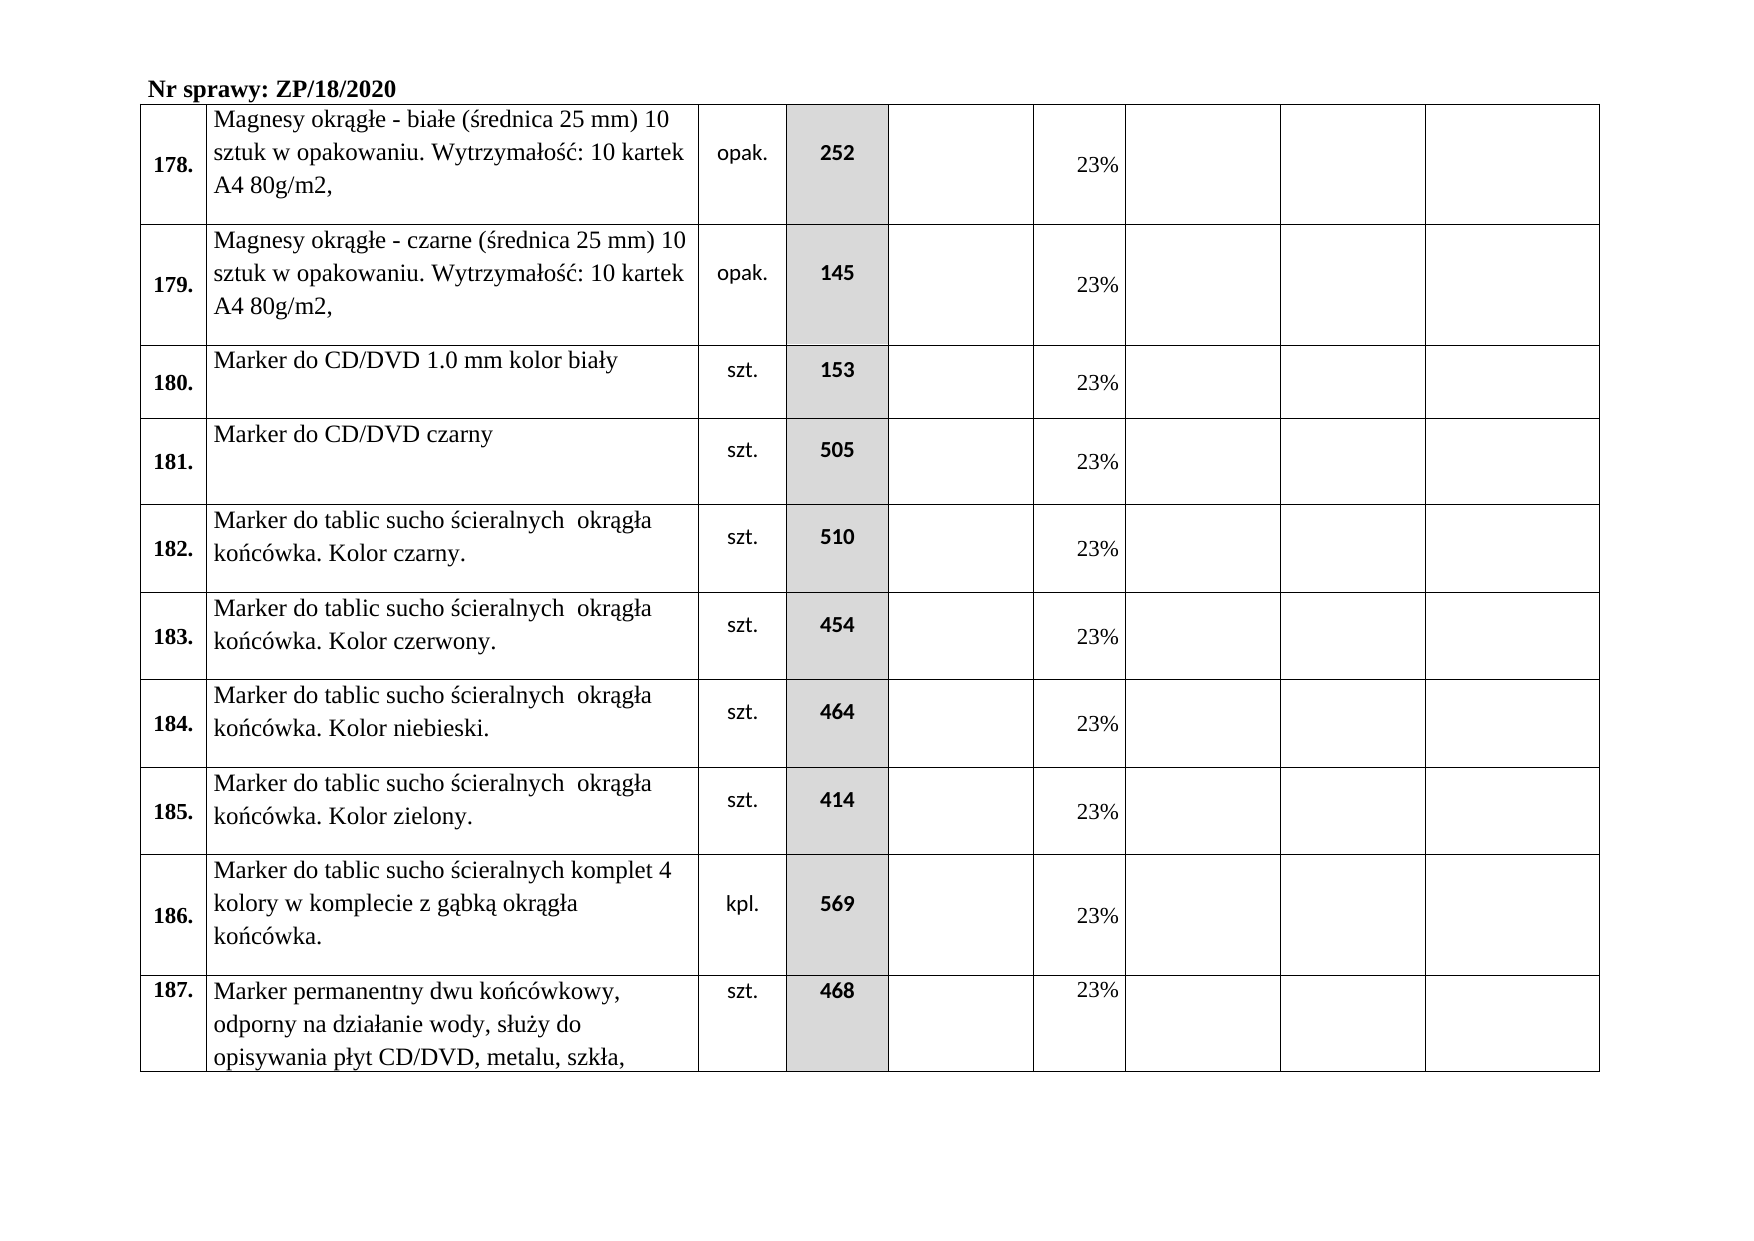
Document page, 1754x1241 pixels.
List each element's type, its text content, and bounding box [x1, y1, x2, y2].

table_cell [1426, 225, 1599, 344]
table_cell [1126, 105, 1280, 224]
table_cell [1126, 225, 1280, 344]
table_cell [1126, 346, 1280, 418]
table_cell opak. [699, 225, 786, 344]
table_cell [889, 855, 1033, 975]
table_cell [1126, 976, 1280, 1071]
table_cell [1281, 105, 1425, 224]
table_cell [1426, 855, 1599, 975]
table_cell Marker do tablic sucho ścieralnych okrągła końcówka. Kolor niebieski. [207, 680, 698, 767]
table_cell [1126, 419, 1280, 504]
table_cell Marker do tablic sucho ścieralnych komplet 4 kolory w komplecie z gąbką okrągła końcówka. [207, 855, 698, 975]
table_cell 185. [141, 768, 206, 854]
table_cell [889, 225, 1033, 344]
table_cell [1426, 976, 1599, 1071]
table_cell Magnesy okrągłe - białe (średnica 25 mm) 10 sztuk w opakowaniu. Wytrzymałość: 10 kartek A4 80g/m2, [207, 105, 698, 224]
table_cell szt. [699, 768, 786, 854]
table_cell Marker do CD/DVD 1.0 mm kolor biały [207, 346, 698, 418]
table_cell 183. [141, 593, 206, 679]
table_cell [889, 976, 1033, 1071]
table_cell 464 [787, 680, 888, 767]
table_cell [1281, 225, 1425, 344]
table_cell 454 [787, 593, 888, 679]
table_cell [889, 768, 1033, 854]
table_cell [1426, 346, 1599, 418]
table_cell [889, 105, 1033, 224]
table_cell Marker do CD/DVD czarny [207, 419, 698, 504]
table_cell 186. [141, 855, 206, 975]
table_cell [1126, 768, 1280, 854]
table_cell [1126, 593, 1280, 679]
table_cell szt. [699, 976, 786, 1071]
table_cell 414 [787, 768, 888, 854]
table_cell [1281, 976, 1425, 1071]
table_cell 505 [787, 419, 888, 504]
table_cell Magnesy okrągłe - czarne (średnica 25 mm) 10 sztuk w opakowaniu. Wytrzymałość: 10 kartek A4 80g/m2, [207, 225, 698, 344]
table_cell szt. [699, 419, 786, 504]
table_cell 153 [787, 346, 888, 418]
table_cell kpl. [699, 855, 786, 975]
table_cell 569 [787, 855, 888, 975]
table_cell 468 [787, 976, 888, 1071]
table_cell [1426, 505, 1599, 592]
table_cell szt. [699, 505, 786, 592]
table_cell [1281, 680, 1425, 767]
table_cell Marker do tablic sucho ścieralnych okrągła końcówka. Kolor czarny. [207, 505, 698, 592]
table_cell szt. [699, 346, 786, 418]
table_cell 23% [1034, 976, 1125, 1071]
table_cell [1426, 593, 1599, 679]
table_cell szt. [699, 593, 786, 679]
table_cell [889, 505, 1033, 592]
table_cell 510 [787, 505, 888, 592]
table_cell 23% [1034, 225, 1125, 344]
table_cell [1281, 505, 1425, 592]
table_cell 178. [141, 105, 206, 224]
table_cell [889, 680, 1033, 767]
table_cell 23% [1034, 419, 1125, 504]
table_cell [1426, 680, 1599, 767]
table_cell [1426, 105, 1599, 224]
table_cell 187. [141, 976, 206, 1071]
table_cell 252 [787, 105, 888, 224]
table_cell 179. [141, 225, 206, 344]
table_cell 23% [1034, 768, 1125, 854]
table_cell [1126, 505, 1280, 592]
table_cell 23% [1034, 680, 1125, 767]
table_cell szt. [699, 680, 786, 767]
table_cell [889, 419, 1033, 504]
table_cell [1281, 855, 1425, 975]
table_cell Marker do tablic sucho ścieralnych okrągła końcówka. Kolor czerwony. [207, 593, 698, 679]
table_cell 23% [1034, 346, 1125, 418]
table_cell Marker do tablic sucho ścieralnych okrągła końcówka. Kolor zielony. [207, 768, 698, 854]
table_cell 23% [1034, 855, 1125, 975]
table_cell 23% [1034, 505, 1125, 592]
table_cell [889, 593, 1033, 679]
table_cell opak. [699, 105, 786, 224]
table_cell [1281, 346, 1425, 418]
table_cell 181. [141, 419, 206, 504]
table_cell 23% [1034, 105, 1125, 224]
table_cell [889, 346, 1033, 418]
table_cell 180. [141, 346, 206, 418]
table_cell [1281, 419, 1425, 504]
table_cell [1126, 855, 1280, 975]
table_cell [1126, 680, 1280, 767]
table_cell [1426, 419, 1599, 504]
table_cell 145 [787, 225, 888, 344]
table_cell 184. [141, 680, 206, 767]
table_cell [1426, 768, 1599, 854]
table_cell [207, 976, 698, 1071]
table_cell 23% [1034, 593, 1125, 679]
table_cell 182. [141, 505, 206, 592]
table_cell [1281, 768, 1425, 854]
table_cell [1281, 593, 1425, 679]
